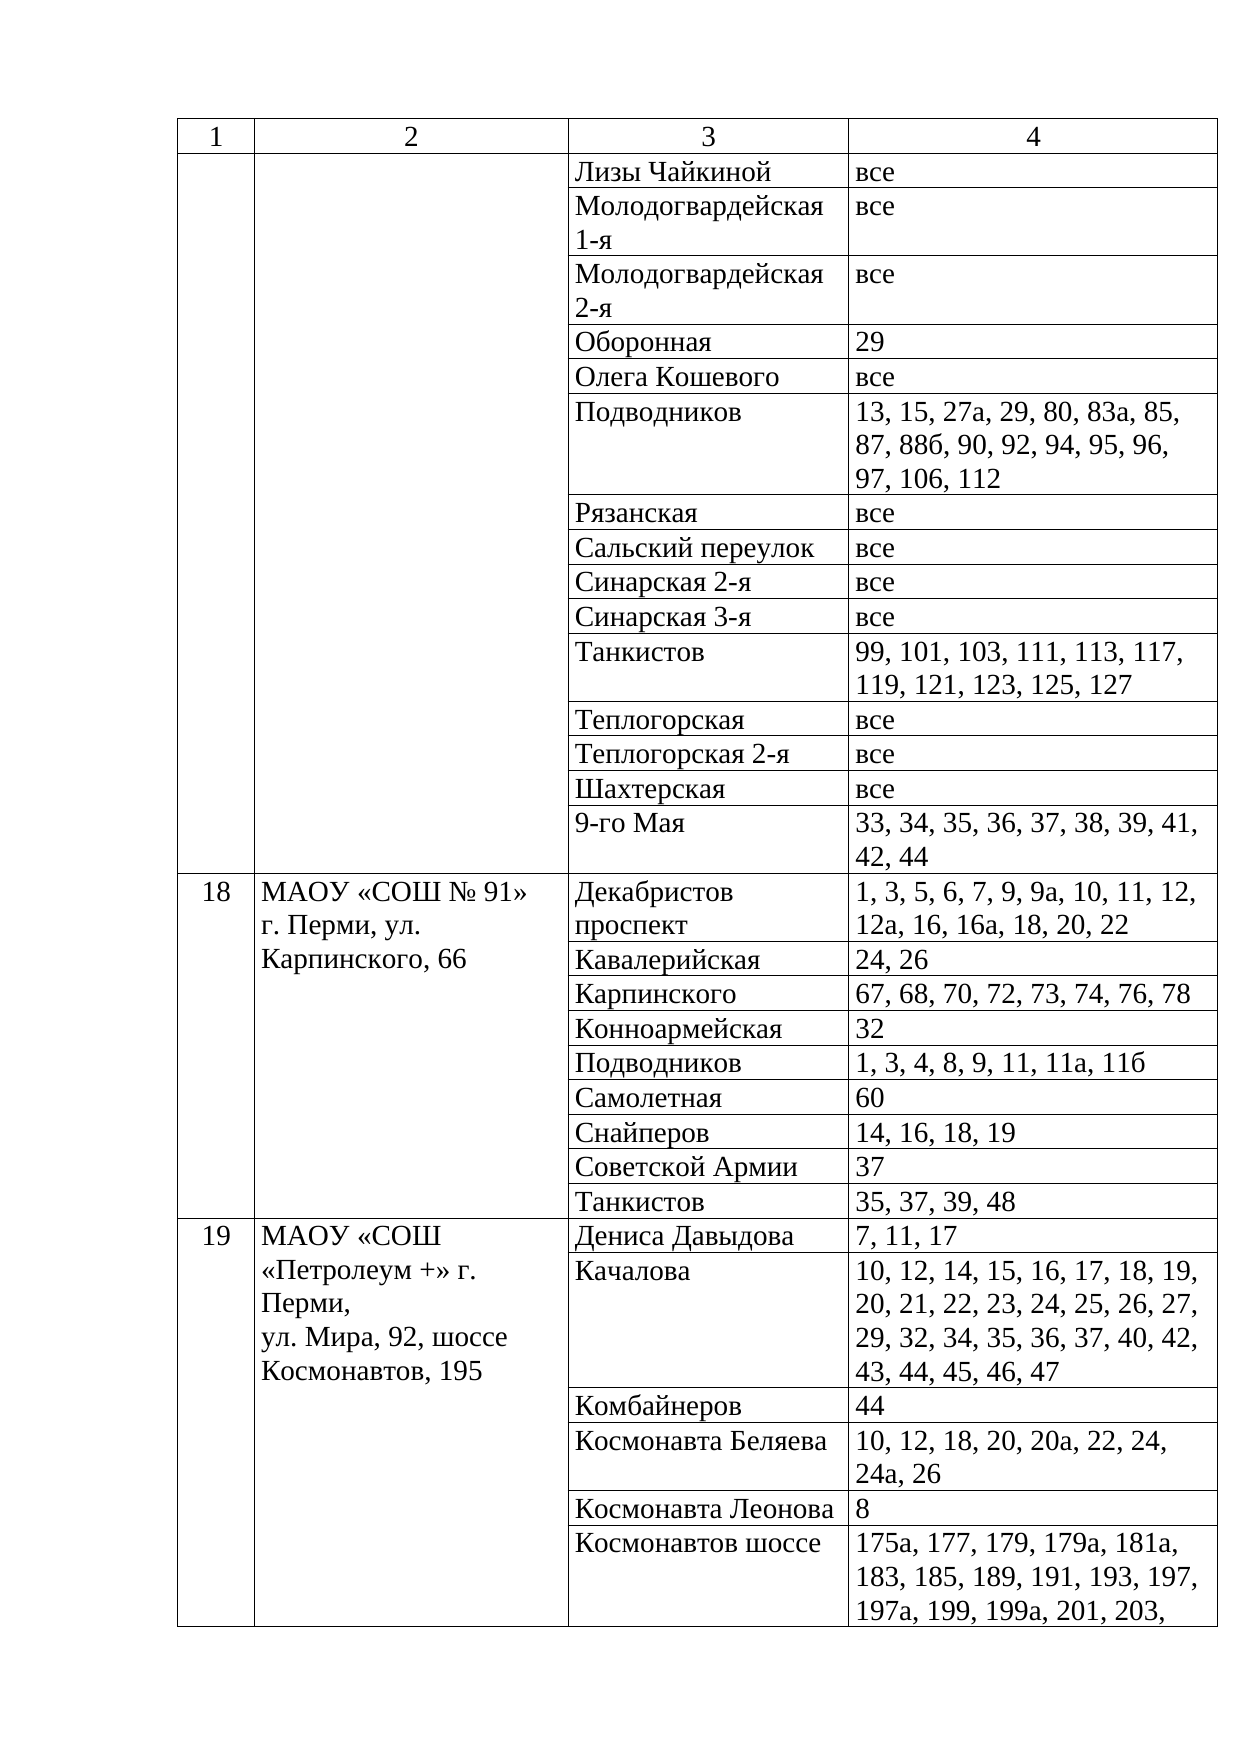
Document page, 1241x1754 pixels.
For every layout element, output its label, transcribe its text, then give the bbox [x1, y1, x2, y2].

table_cell Подводников [569, 394, 848, 494]
table_cell 67, 68, 70, 72, 73, 74, 76, 78 [849, 976, 1217, 1010]
table_cell 35, 37, 39, 48 [849, 1184, 1217, 1217]
table_cell Теплогорская [569, 702, 848, 735]
table_cell 29 [849, 325, 1217, 358]
table_cell 1, 3, 4, 8, 9, 11, 11а, 11б [849, 1046, 1217, 1079]
table_cell Рязанская [569, 495, 848, 529]
table_cell МАОУ «СОШ № 91» г. Перми, ул. Карпинского, 66 [255, 874, 568, 1217]
table_cell 10, 12, 14, 15, 16, 17, 18, 19, 20, 21, 22, 23, 24, 25, 26, 27, 29, 32, 34, 35, 36, 37, 40, 42, 43, 44, 45, 46, 47 [849, 1253, 1217, 1387]
table_cell 60 [849, 1080, 1217, 1114]
table_cell все [849, 359, 1217, 393]
table_cell 99, 101, 103, 111, 113, 117, 119, 121, 123, 125, 127 [849, 634, 1217, 701]
table_header 2 [255, 119, 568, 153]
table_cell Лизы Чайкиной [569, 154, 848, 187]
table_cell 9-го Мая [569, 806, 848, 873]
table_cell 14, 16, 18, 19 [849, 1115, 1217, 1148]
table_cell все [849, 702, 1217, 735]
table_cell Синарская 2-я [569, 565, 848, 598]
table_cell 19 [178, 1219, 254, 1626]
table_cell Синарская 3-я [569, 599, 848, 633]
table_cell Самолетная [569, 1080, 848, 1114]
table_cell Сальский переулок [569, 530, 848, 563]
table_cell Кавалерийская [569, 942, 848, 975]
table_cell 32 [849, 1011, 1217, 1044]
table_cell 8 [849, 1491, 1217, 1524]
table_cell Оборонная [569, 325, 848, 358]
table_cell Космонавта Беляева [569, 1423, 848, 1490]
table_cell Карпинского [569, 976, 848, 1010]
table_cell 13, 15, 27а, 29, 80, 83а, 85, 87, 88б, 90, 92, 94, 95, 96, 97, 106, 112 [849, 394, 1217, 494]
table_cell 33, 34, 35, 36, 37, 38, 39, 41, 42, 44 [849, 806, 1217, 873]
table_cell Подводников [569, 1046, 848, 1079]
table_cell Качалова [569, 1253, 848, 1387]
table_cell МАОУ «СОШ «Петролеум +» г. Перми, ул. Мира, 92, шоссе Космонавтов, 195 [255, 1219, 568, 1626]
table_header 4 [849, 119, 1217, 153]
table_cell все [849, 599, 1217, 633]
table_cell Советской Армии [569, 1149, 848, 1183]
table_cell Молодогвардейская 2-я [569, 256, 848, 323]
table_cell 7, 11, 17 [849, 1219, 1217, 1252]
table_cell Теплогорская 2-я [569, 736, 848, 770]
table_cell 24, 26 [849, 942, 1217, 975]
table_cell Декабристов проспект [569, 874, 848, 941]
table_cell Космонавта Леонова [569, 1491, 848, 1524]
table_cell все [849, 256, 1217, 323]
table_cell Олега Кошевого [569, 359, 848, 393]
table_cell все [849, 736, 1217, 770]
table_cell все [849, 565, 1217, 598]
table_header 1 [178, 119, 254, 153]
table_cell Молодогвардейская 1-я [569, 188, 848, 255]
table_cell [849, 1526, 1217, 1626]
table_cell Танкистов [569, 634, 848, 701]
table_cell Снайперов [569, 1115, 848, 1148]
table_cell 37 [849, 1149, 1217, 1183]
table_cell Космонавтов шоссе [569, 1526, 848, 1626]
table_cell Дениса Давыдова [569, 1219, 848, 1252]
table_cell Конноармейская [569, 1011, 848, 1044]
table_cell Шахтерская [569, 771, 848, 804]
table_cell все [849, 495, 1217, 529]
table_cell Комбайнеров [569, 1388, 848, 1422]
table_cell Танкистов [569, 1184, 848, 1217]
table_cell 18 [178, 874, 254, 1217]
table_header 3 [569, 119, 848, 153]
table_cell все [849, 188, 1217, 255]
table_cell 44 [849, 1388, 1217, 1422]
table_cell все [849, 530, 1217, 563]
table_cell 10, 12, 18, 20, 20а, 22, 24, 24а, 26 [849, 1423, 1217, 1490]
table_cell все [849, 154, 1217, 187]
table_cell все [849, 771, 1217, 804]
table_cell 1, 3, 5, 6, 7, 9, 9а, 10, 11, 12, 12а, 16, 16а, 18, 20, 22 [849, 874, 1217, 941]
